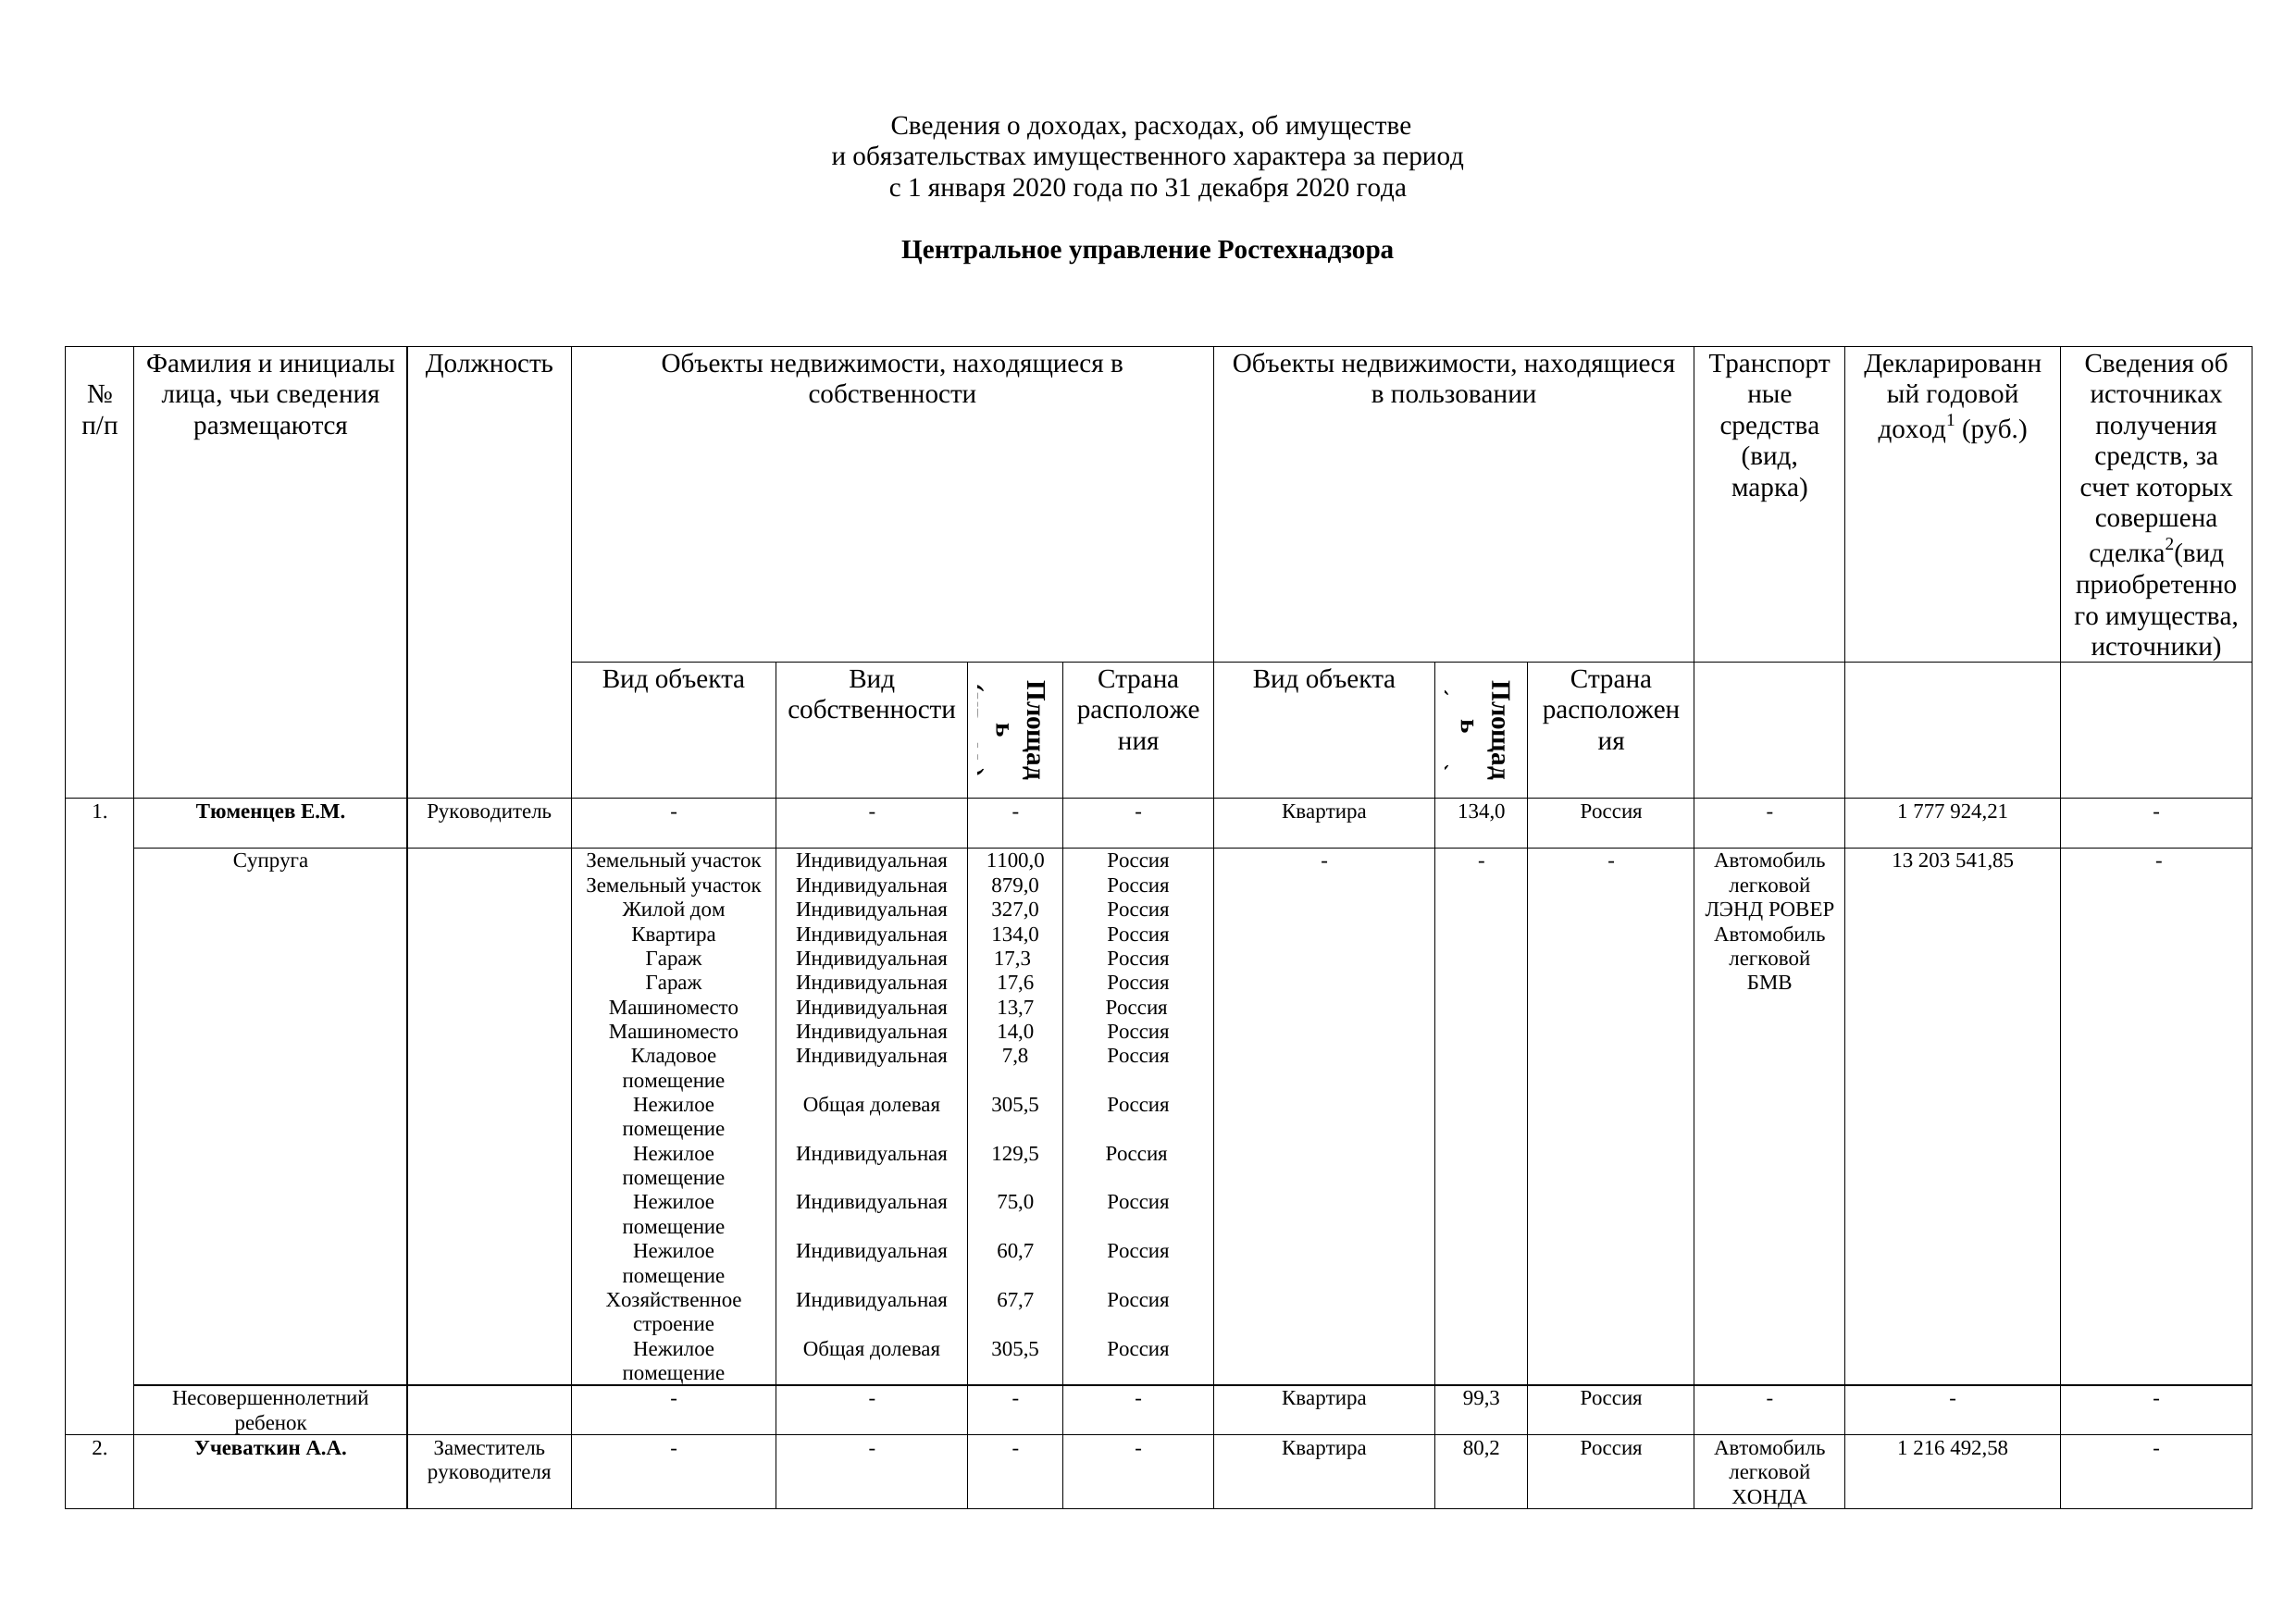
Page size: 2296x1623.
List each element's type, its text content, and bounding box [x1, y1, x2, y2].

table_cell Вид собственности [776, 663, 967, 798]
table_cell 99,3 [1435, 1386, 1527, 1434]
table_cell Квартира [1214, 1435, 1434, 1508]
table_cell [2061, 663, 2252, 798]
table_cell Страна расположения [1528, 663, 1694, 798]
text Сведения о доходах, расходах, об имуществе [109, 109, 2186, 141]
table_cell [1845, 663, 2060, 798]
table_cell - [776, 1386, 967, 1434]
table_cell Страна расположения [1063, 663, 1213, 798]
table_cell Вид объекта [572, 663, 776, 798]
table_cell - [2061, 1435, 2252, 1508]
table_cell [408, 849, 571, 1384]
table_cell Земельный участок Земельный участок Жилой дом Квартира Гараж Гараж Машиноместо Машиноместо Кладовое помещение Нежилое помещение Нежилое помещение Нежилое помещение Нежилое помещение Хозяйственное строение Нежилое помещение [572, 849, 776, 1384]
table_cell Индивидуальная Индивидуальная Индивидуальная Индивидуальная Индивидуальная Индивидуальная Индивидуальная Индивидуальная Индивидуальная Общая долевая Индивидуальная Индивидуальная Индивидуальная Индивидуальная Общая долевая [776, 849, 967, 1384]
table_cell - [572, 1435, 776, 1508]
table_cell Супруга [134, 849, 406, 1384]
table_header Транспортные средства (вид, марка) [1694, 347, 1844, 662]
table_cell [1694, 663, 1844, 798]
table_cell - [1214, 849, 1434, 1384]
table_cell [408, 1435, 571, 1508]
table_cell Россия [1528, 799, 1694, 848]
table_header Объекты недвижимости, находящиеся в пользовании [1214, 347, 1694, 662]
table_header Фамилия и инициалы лица, чьи сведения размещаются [134, 347, 406, 798]
table_cell 1 216 492,58 [1845, 1435, 2060, 1508]
table_cell - [1435, 849, 1527, 1384]
table_cell - [2061, 1386, 2252, 1434]
table_cell Площадь (кв. м.) [968, 663, 1062, 798]
table_cell - [572, 799, 776, 848]
table_cell - [2061, 849, 2252, 1384]
table_cell - [1063, 1435, 1213, 1508]
table_cell - [2061, 799, 2252, 848]
text Центральное управление Ростехнадзора [109, 233, 2186, 265]
table_cell - [1845, 1386, 2060, 1434]
table_cell [408, 1386, 571, 1434]
table_header Должность [408, 347, 571, 798]
table_cell Руководитель [408, 799, 571, 848]
table_cell 134,0 [1435, 799, 1527, 848]
table_cell 13 203 541,85 [1845, 849, 2060, 1384]
table_header № п/п [66, 347, 133, 798]
table_cell - [1694, 1386, 1844, 1434]
table_cell 1 777 924,21 [1845, 799, 2060, 848]
table_cell - [968, 1386, 1062, 1434]
table_cell - [968, 799, 1062, 848]
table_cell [1694, 1435, 1844, 1508]
table_cell - [1063, 799, 1213, 848]
table_cell Вид объекта [1214, 663, 1434, 798]
table_cell Тюменцев Е.М. [134, 799, 406, 848]
table_header Декларированный годовой доход (руб.) [1845, 347, 2060, 662]
table_cell Квартира [1214, 799, 1434, 848]
table_cell 1100,0 879,0 327,0 134,0 17,3 17,6 13,7 14,0 7,8 305,5 129,5 75,0 60,7 67,7 305,5 [968, 849, 1062, 1384]
table_cell Автомобиль легковой ЛЭНД РОВЕР Автомобиль легковой БМВ [1694, 849, 1844, 1384]
table_cell Квартира [1214, 1386, 1434, 1434]
table_cell 80,2 [1435, 1435, 1527, 1508]
table_cell Площадь (кв. м.) [1435, 663, 1527, 798]
text и обязательствах имущественного характера за период [109, 141, 2186, 171]
table_cell - [776, 799, 967, 848]
table_cell 2. [66, 1435, 133, 1508]
table_cell Россия Россия Россия Россия Россия Россия Россия Россия Россия Россия Россия Россия Россия Россия Россия [1063, 849, 1213, 1384]
table_cell 1. [66, 799, 133, 1434]
table_cell - [968, 1435, 1062, 1508]
table_cell - [1063, 1386, 1213, 1434]
table_header Сведения об источниках получения средств, за счет которых совершена сделка(вид приобретенного имущества, источники) [2061, 347, 2252, 662]
table_header Объекты недвижимости, находящиеся в собственности [572, 347, 1213, 662]
table_cell Россия [1528, 1435, 1694, 1508]
table_cell - [1694, 799, 1844, 848]
table_cell - [1528, 849, 1694, 1384]
text с 1 января 2020 года по 31 декабря 2020 года [109, 171, 2186, 203]
table_cell Несовершеннолетний ребенок [134, 1386, 406, 1434]
table_cell Учеваткин А.А. [134, 1435, 406, 1508]
table_cell - [572, 1386, 776, 1434]
table_cell Россия [1528, 1386, 1694, 1434]
table_cell - [776, 1435, 967, 1508]
